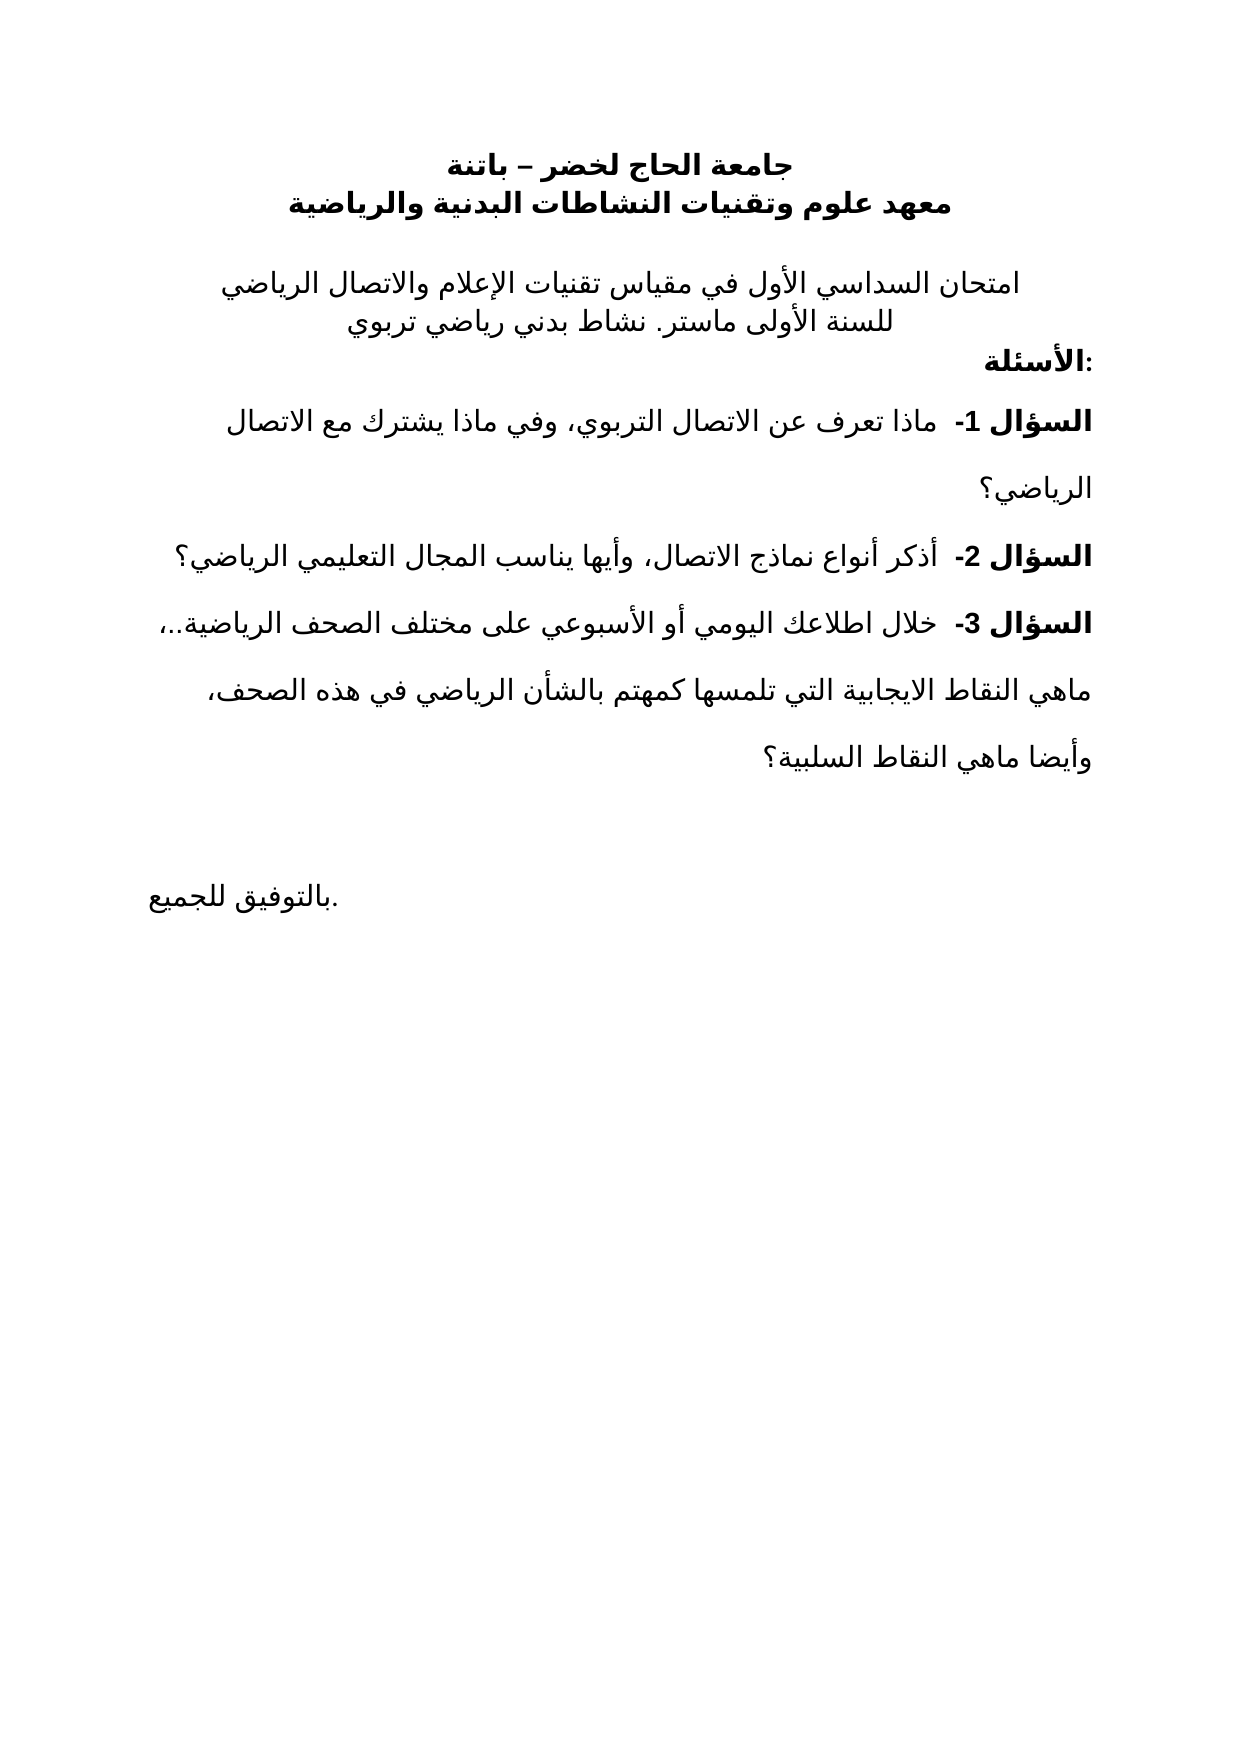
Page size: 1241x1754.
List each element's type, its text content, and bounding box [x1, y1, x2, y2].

text جامعة الحاج لخضر – باتنة [148, 148, 1093, 181]
text السؤال 1- ماذا تعرف عن الاتصال التربوي، وفي ماذا يشترك مع الاتصال الرياضي؟ [148, 404, 1093, 505]
text امتحان السداسي الأول في مقياس تقنيات الإعلام والاتصال الرياضي [148, 266, 1093, 299]
text للسنة الأولى ماستر. نشاط بدني رياضي تربوي [148, 304, 1093, 338]
text بالتوفيق للجميع. [148, 878, 1093, 914]
text السؤال 3- خلال اطلاعك اليومي أو الأسبوعي على مختلف الصحف الرياضية..، ماهي النقاط الايجابية التي تلمسها كمهتم بالشأن الرياضي في هذه الصحف، وأيضا ماهي النقاط السلبية؟ [148, 606, 1093, 773]
text معهد علوم وتقنيات النشاطات البدنية والرياضية [148, 186, 1093, 220]
text الأسئلة: [148, 343, 1093, 378]
text السؤال 2- أذكر أنواع نماذج الاتصال، وأيها يناسب المجال التعليمي الرياضي؟ [148, 539, 1093, 572]
